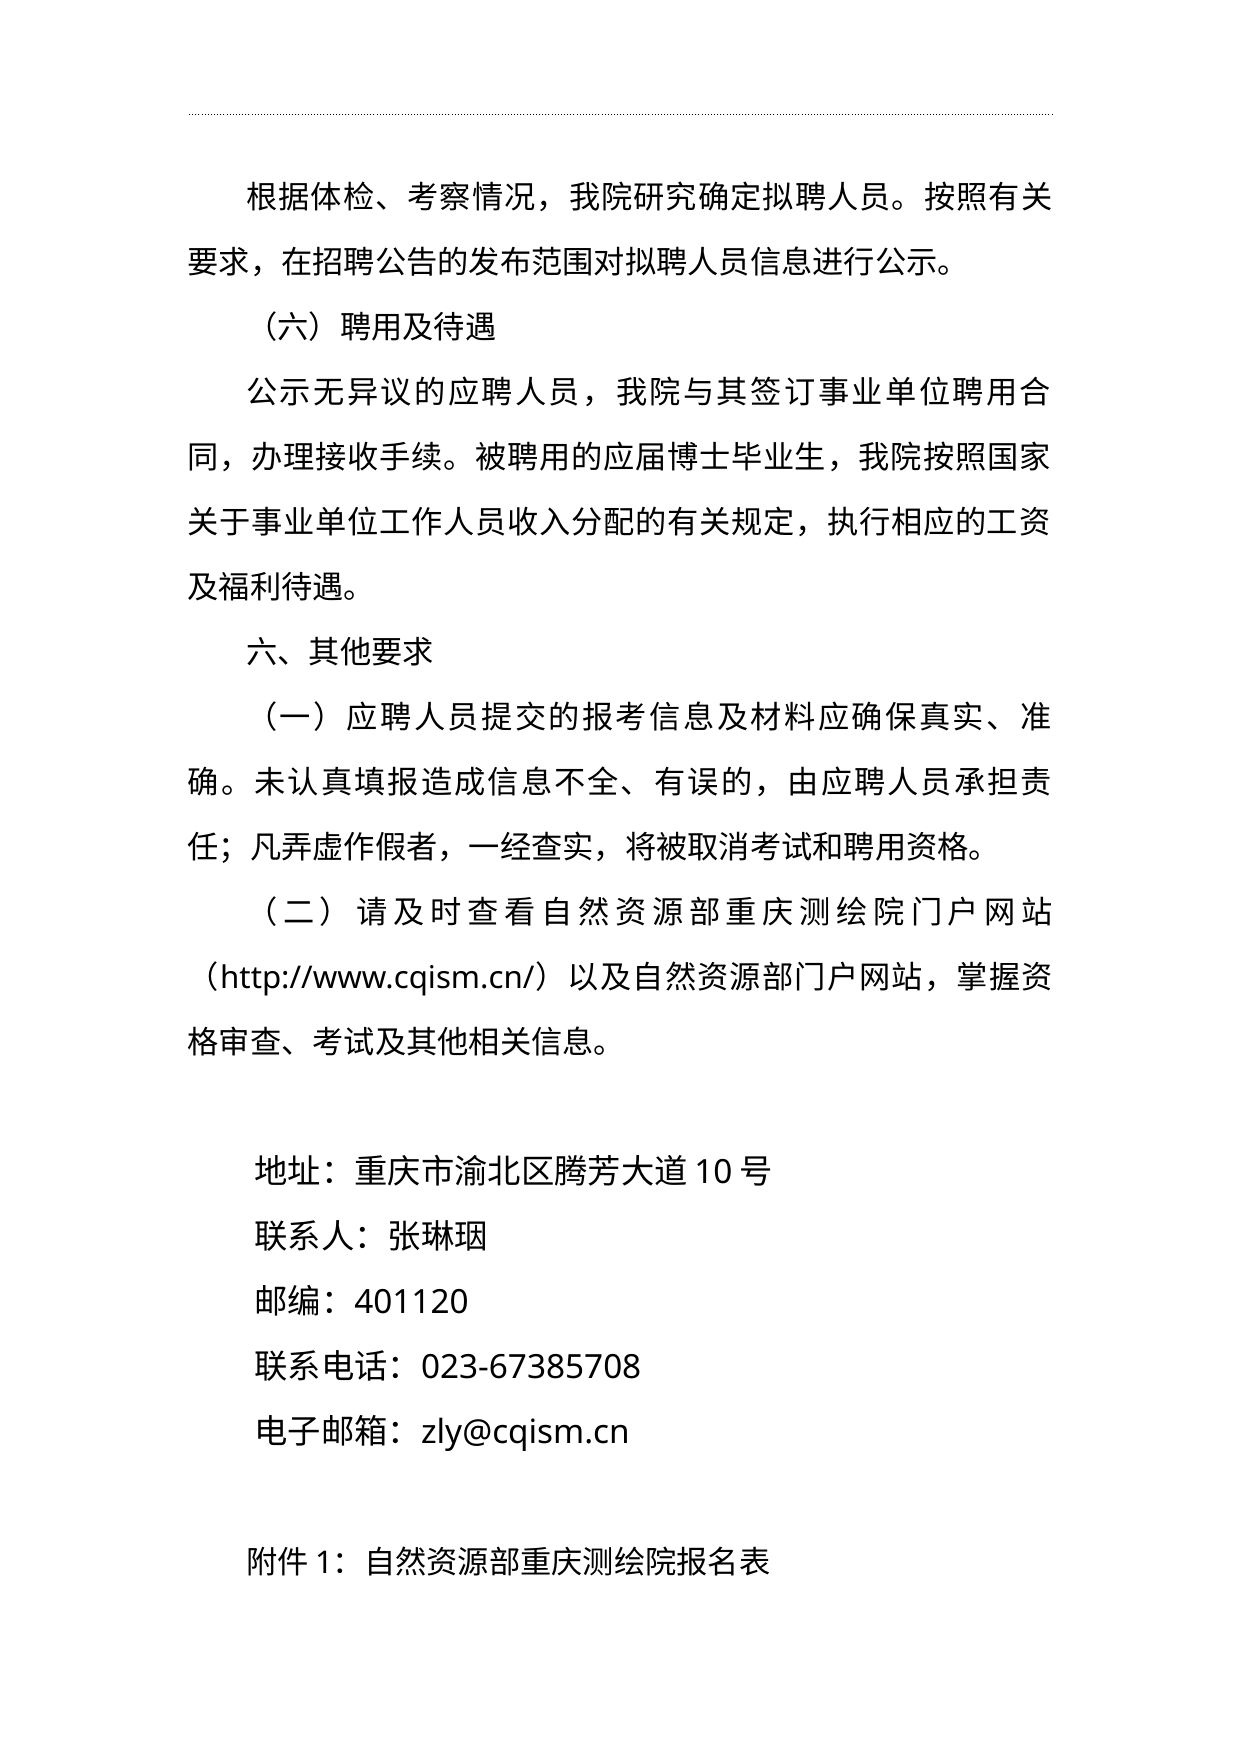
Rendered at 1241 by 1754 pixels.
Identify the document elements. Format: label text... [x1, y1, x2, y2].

text （六）聘用及待遇 [187, 292, 1053, 357]
text 根据体检、考察情况，我院研究确定拟聘人员。按照有关要求，在招聘公告的发布范围对拟聘人员信息进行公示。 [187, 162, 1053, 292]
text 附件1：自然资源部重庆测绘院报名表 [187, 1527, 1053, 1592]
text （一）应聘人员提交的报考信息及材料应确保真实、准确。未认真填报造成信息不全、有误的，由应聘人员承担责任；凡弄虚作假者，一经查实，将被取消考试和聘用资格。 [187, 682, 1053, 877]
text 六、其他要求 [187, 617, 1053, 682]
text 地址：重庆市渝北区腾芳大道10号 [254, 1137, 1053, 1202]
text （二）请及时查看自然资源部重庆测绘院门户网站（http://www.cqism.cn/）以及自然资源部门户网站，掌握资格审查、考试及其他相关信息。 [187, 877, 1053, 1072]
text 联系电话：023-67385708 [254, 1332, 1053, 1397]
text 邮编：401120 [254, 1267, 1053, 1332]
text 联系人：张琳珚 [254, 1202, 1053, 1267]
text 公示无异议的应聘人员，我院与其签订事业单位聘用合同，办理接收手续。被聘用的应届博士毕业生，我院按照国家关于事业单位工作人员收入分配的有关规定，执行相应的工资及福利待遇。 [187, 357, 1053, 617]
text 电子邮箱：zly@cqism.cn [254, 1397, 1053, 1462]
